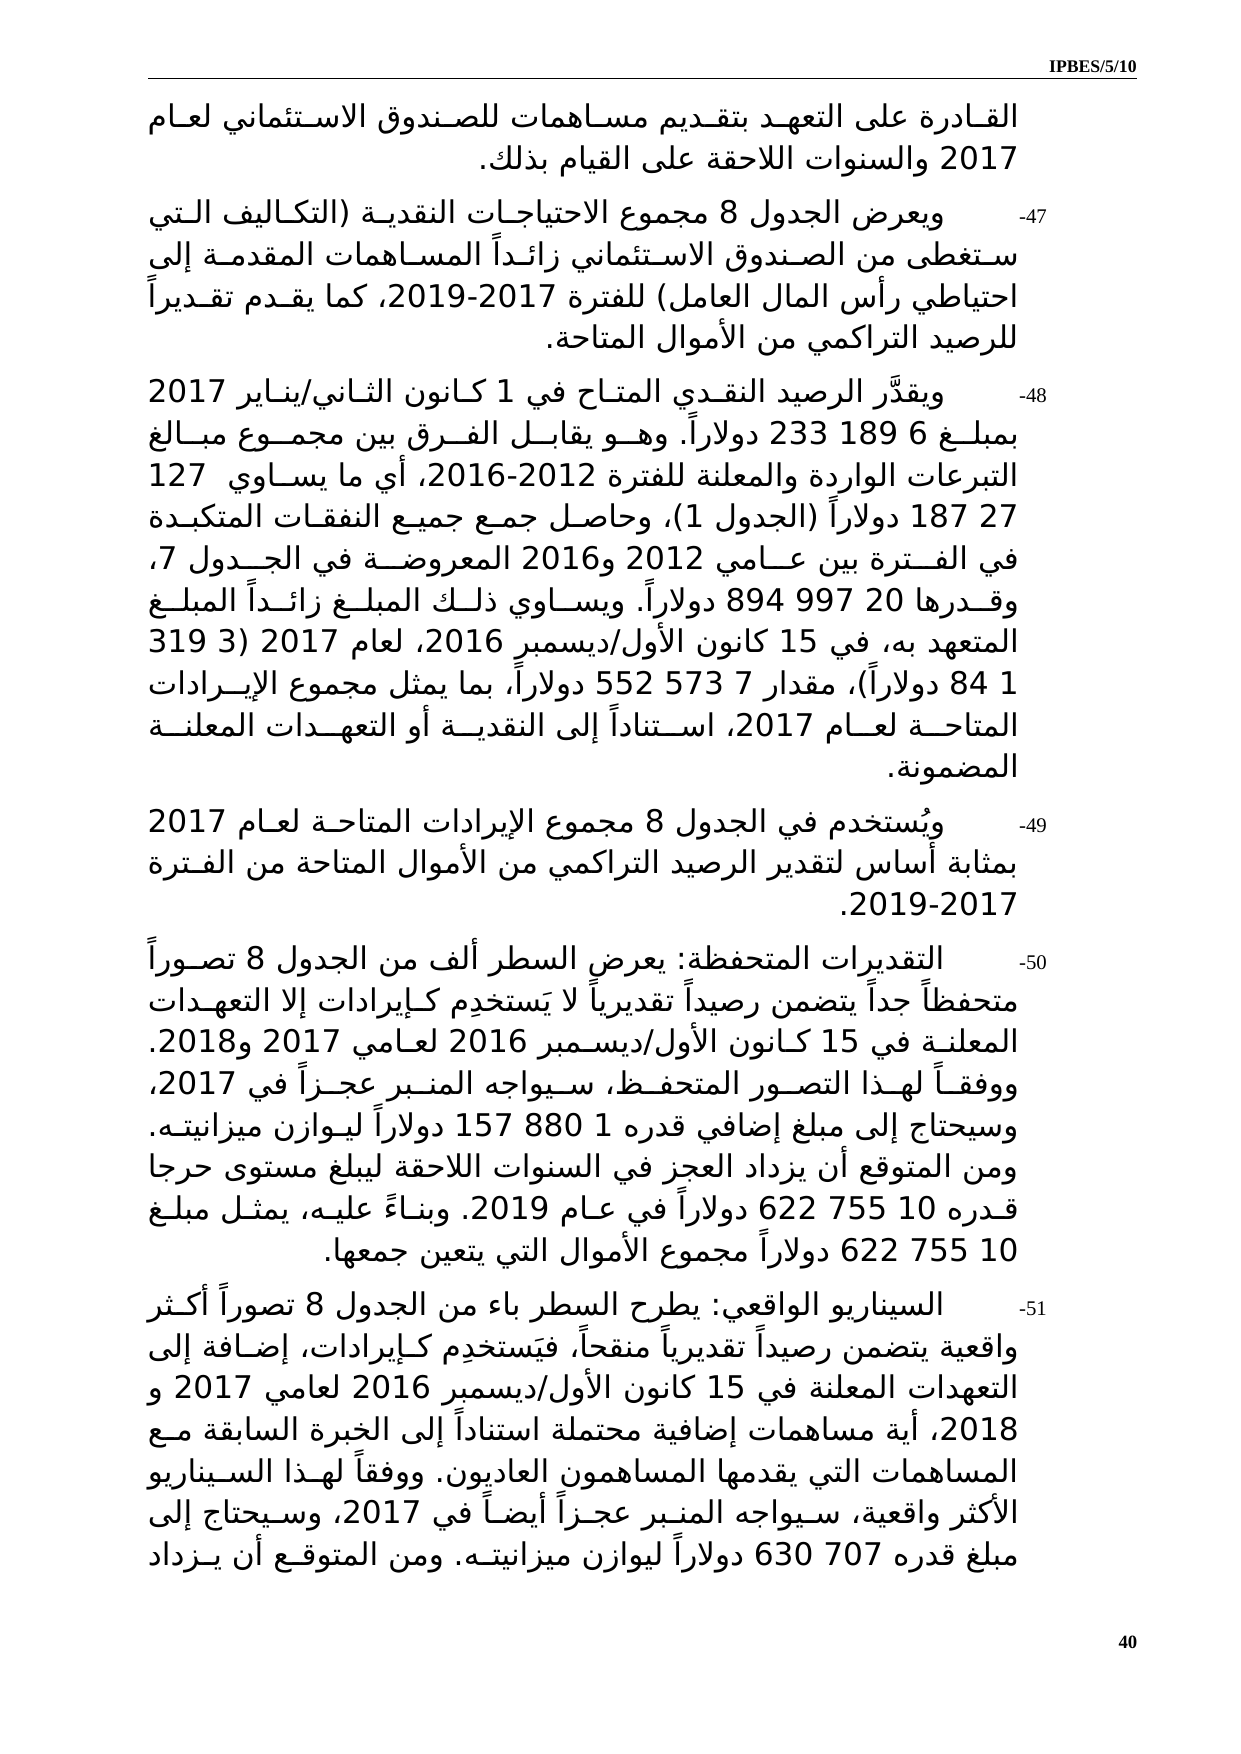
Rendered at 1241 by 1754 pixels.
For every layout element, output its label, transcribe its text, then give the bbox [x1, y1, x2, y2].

list التقديرات المتحفظة: يعرض السطر ألف من الجدول 8 تصوراً متحفظاً جداً يتضمن رصيداً تقديرياً لا يَستخدِم كإيرادات إلا التعهدات المعلنة في 15 كانون الأول/ديسمبر 2016 لعامي 2017 و2018. ووفقاً لهذا التصور المتحفظ، سيواجه المنبر عجزاً في 2017، وسيحتاج إلى مبلغ إضافي قدره 157 880 1 دولاراً ليوازن ميزانيته. ومن المتوقع أن يزداد العجز في السنوات اللاحقة ليبلغ مستوى حرجا قدره 622 755 10 دولاراً في عام 2019. وبناءً عليه، يمثل مبلغ 622 755 10 دولاراً مجموع الأموال التي يتعين جمعها. [148, 936, 1019, 1269]
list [148, 1282, 1019, 1574]
list ويقدَّر الرصيد النقدي المتاح في 1 كانون الثاني/يناير 2017 بمبلغ 233 189 6 دولاراً. وهو يقابل الفرق بين مجموع مبالغ التبرعات الواردة والمعلنة للفترة 2012-2016، أي ما يساوي 127 187 27 دولاراً (الجدول 1)، وحاصل جمع جميع النفقات المتكبدة في الفترة بين عامي 2012 و2016 المعروضة في الجدول 7، وقدرها 894 997 20 دولاراً. ويساوي ذلك المبلغ زائداً المبلغ المتعهد به، في 15 كانون الأول/ديسمبر 2016، لعام 2017 (319 384 1 دولاراً)، مقدار 552 573 7 دولاراً، بما يمثل مجموع الإيرادات المتاحة لعام 2017، استناداً إلى النقدية أو التعهدات المعلنة المضمونة. [148, 369, 1019, 786]
list ويعرض الجدول 8 مجموع الاحتياجات النقدية (التكاليف التي ستغطى من الصندوق الاستئماني زائداً المساهمات المقدمة إلى احتياطي رأس المال العامل) للفترة 2017-2019، كما يقدم تقديراً للرصيد التراكمي من الأموال المتاحة. [148, 190, 1019, 357]
list ويُستخدم في الجدول 8 مجموع الإيرادات المتاحة لعام 2017 بمثابة أساس لتقدير الرصيد التراكمي من الأموال المتاحة من الفترة 2017-2019. [148, 799, 1019, 924]
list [148, 94, 1019, 178]
